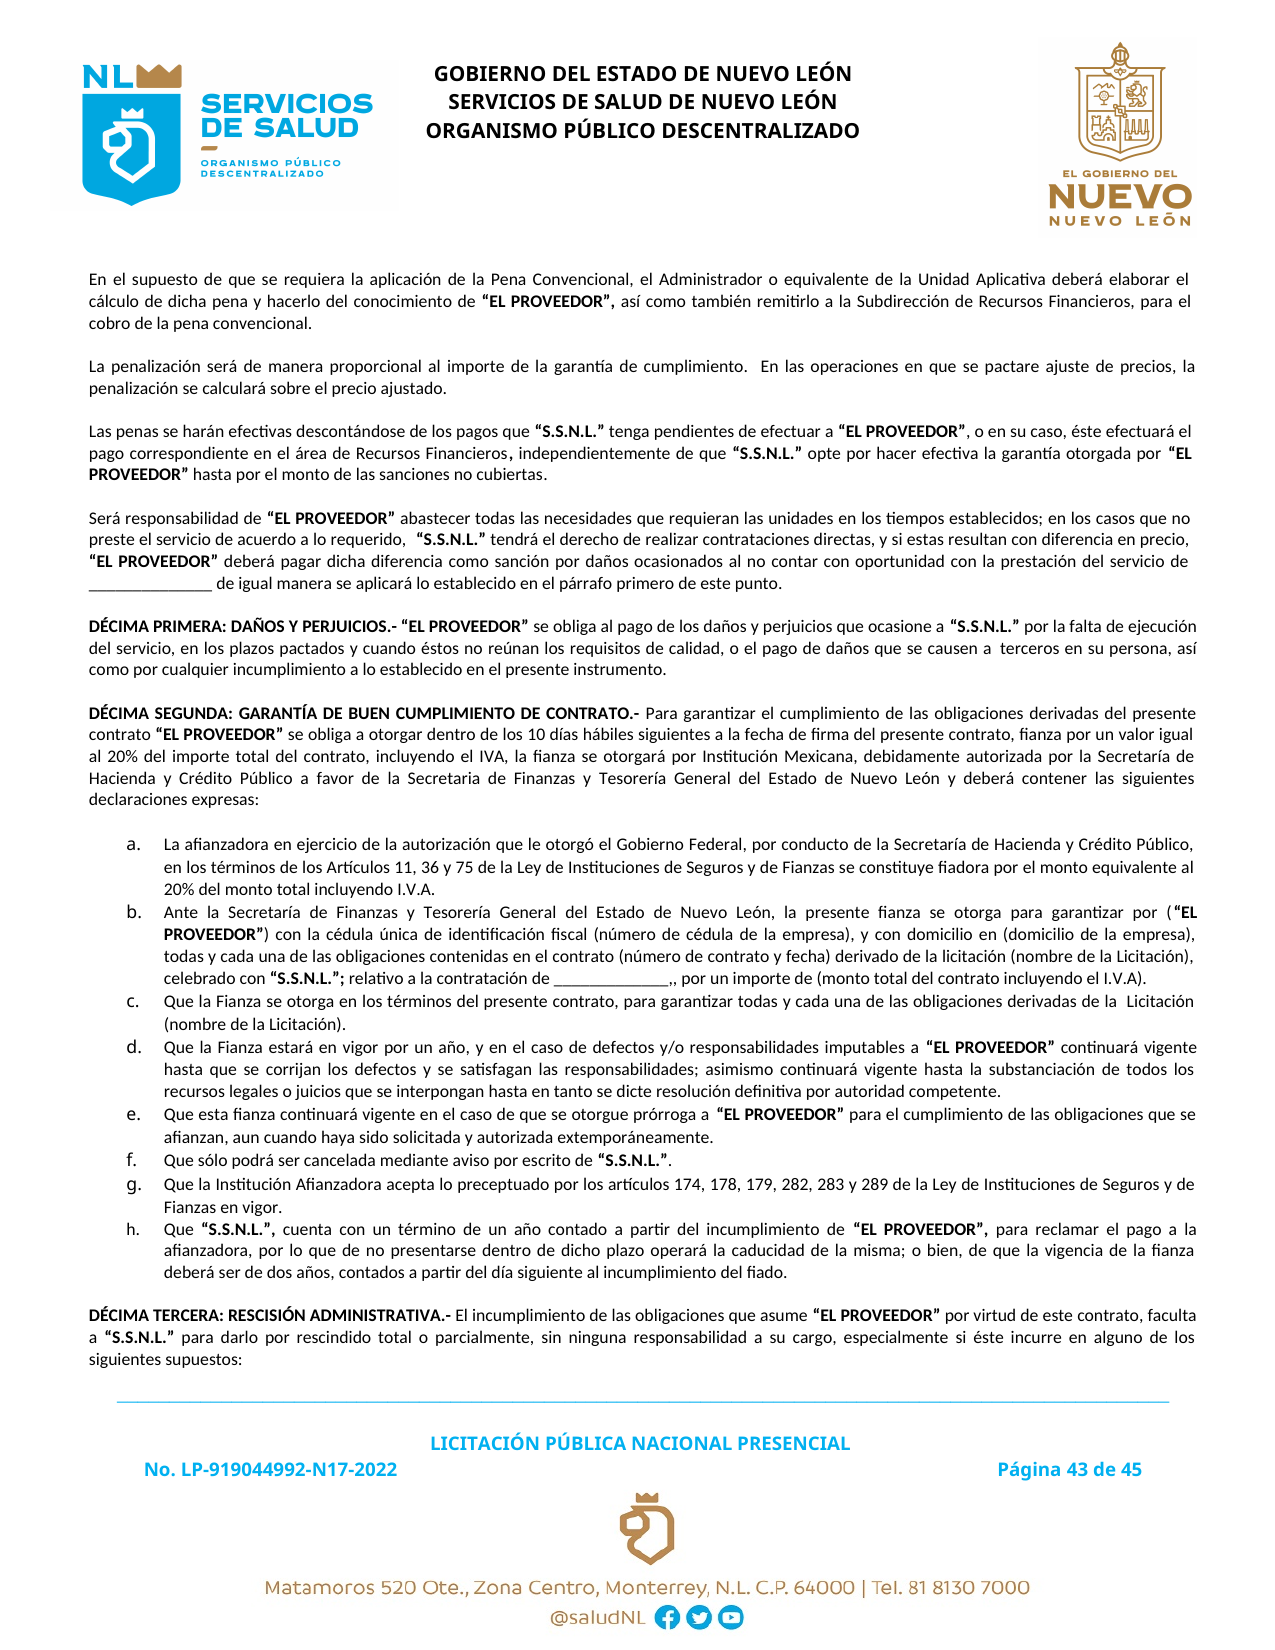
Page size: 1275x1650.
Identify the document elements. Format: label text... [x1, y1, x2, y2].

picture [1037, 37, 1198, 238]
list Que la Fianza se otorga en los términos del presente contrato, para garantizar todas y cada una de las obligaciones derivadas de la Licitación (nombre de la Licitación). [126, 988, 1197, 1034]
list Que la Institución Afianzadora acepta lo preceptuado por los artículos 174, 178, 179, 282, 283 y 289 de la Ley de Instituciones de Seguros y de Fianzas en vigor. [126, 1172, 1197, 1218]
text DÉCIMA SEGUNDA: GARANTÍA DE BUEN CUMPLIMIENTO DE CONTRATO.- Para garantizar el cumplimiento de las obligaciones derivadas del presente contrato “EL PROVEEDOR” se obliga a otorgar dentro de los 10 días hábiles siguientes a la fecha de firma del presente contrato, fianza por un valor igual al 20% del importe total del contrato, incluyendo el IVA, la fianza se otorgará por Institución Mexicana, debidamente autorizada por la Secretaría de Hacienda y Crédito Público a favor de la Secretaria de Finanzas y Tesorería General del Estado de Nuevo León y deberá contener las siguientes declaraciones expresas: [89, 702, 1197, 810]
text DÉCIMA TERCERA: RESCISIÓN ADMINISTRATIVA.- El incumplimiento de las obligaciones que asume “EL PROVEEDOR” por virtud de este contrato, faculta a “S.S.N.L.” para darlo por rescindido total o parcialmente, sin ninguna responsabilidad a su cargo, especialmente si éste incurre en alguno de los siguientes supuestos: [89, 1304, 1197, 1369]
text Será responsabilidad de “EL PROVEEDOR” abastecer todas las necesidades que requieran las unidades en los tiempos establecidos; en los casos que no preste el servicio de acuerdo a lo requerido, “S.S.N.L.” tendrá el derecho de realizar contrataciones directas, y si estas resultan con diferencia en precio, “EL PROVEEDOR” deberá pagar dicha diferencia como sanción por daños ocasionados al no contar con oportunidad con la prestación del servicio de ______________ de igual manera se aplicará lo establecido en el párrafo primero de este punto. [89, 507, 1192, 593]
text DÉCIMA PRIMERA: DAÑOS Y PERJUICIOS.- “EL PROVEEDOR” se obliga al pago de los daños y perjuicios que ocasione a “S.S.N.L.” por la falta de ejecución del servicio, en los plazos pactados y cuando éstos no reúnan los requisitos de calidad, o el pago de daños que se causen a terceros en su persona, así como por cualquier incumplimiento a lo establecido en el presente instrumento. [89, 615, 1197, 680]
picture [2, 1466, 1275, 1645]
text Las penas se harán efectivas descontándose de los pagos que “S.S.N.L.” tenga pendientes de efectuar a “EL PROVEEDOR”, o en su caso, éste efectuará el pago correspondiente en el área de Recursos Financieros, independientemente de que “S.S.N.L.” opte por hacer efectiva la garantía otorgada por “EL PROVEEDOR” hasta por el monto de las sanciones no cubiertas. [89, 420, 1192, 485]
list Ante la Secretaría de Finanzas y Tesorería General del Estado de Nuevo León, la presente fianza se otorga para garantizar por (“EL PROVEEDOR”) con la cédula única de identificación fiscal (número de cédula de la empresa), y con domicilio en (domicilio de la empresa), todas y cada una de las obligaciones contenidas en el contrato (número de contrato y fecha) derivado de la licitación (nombre de la Licitación), celebrado con “S.S.N.L.”; relativo a la contratación de _____________,, por un importe de (monto total del contrato incluyendo el I.V.A). [126, 899, 1197, 988]
list Que “S.S.N.L.”, cuenta con un término de un año contado a partir del incumplimiento de “EL PROVEEDOR”, para reclamar el pago a la afianzadora, por lo que de no presentarse dentro de dicho plazo operará la caducidad de la misma; o bien, de que la vigencia de la fianza deberá ser de dos años, contados a partir del día siguiente al incumplimiento del fiado. [126, 1218, 1197, 1283]
text En el supuesto de que se requiera la aplicación de la Pena Convencional, el Administrador o equivalente de la Unidad Aplicativa deberá elaborar el cálculo de dicha pena y hacerlo del conocimiento de “EL PROVEEDOR”, así como también remitirlo a la Subdirección de Recursos Financieros, para el cobro de la pena convencional. [89, 268, 1192, 333]
picture [49, 60, 399, 211]
list La afianzadora en ejercicio de la autorización que le otorgó el Gobierno Federal, por conducto de la Secretaría de Hacienda y Crédito Público, en los términos de los Artículos 11, 36 y 75 de la Ley de Instituciones de Seguros y de Fianzas se constituye fiadora por el monto equivalente al 20% del monto total incluyendo I.V.A. [126, 832, 1197, 899]
list Que esta fianza continuará vigente en el caso de que se otorgue prórroga a “EL PROVEEDOR” para el cumplimiento de las obligaciones que se afianzan, aun cuando haya sido solicitada y autorizada extemporáneamente. [126, 1102, 1197, 1148]
list Que la Fianza estará en vigor por un año, y en el caso de defectos y/o responsabilidades imputables a “EL PROVEEDOR” continuará vigente hasta que se corrijan los defectos y se satisfagan las responsabilidades; asimismo continuará vigente hasta la substanciación de todos los recursos legales o juicios que se interpongan hasta en tanto se dicte resolución definitiva por autoridad competente. [126, 1034, 1197, 1102]
list Que sólo podrá ser cancelada mediante aviso por escrito de “S.S.N.L.”. [126, 1148, 1197, 1172]
